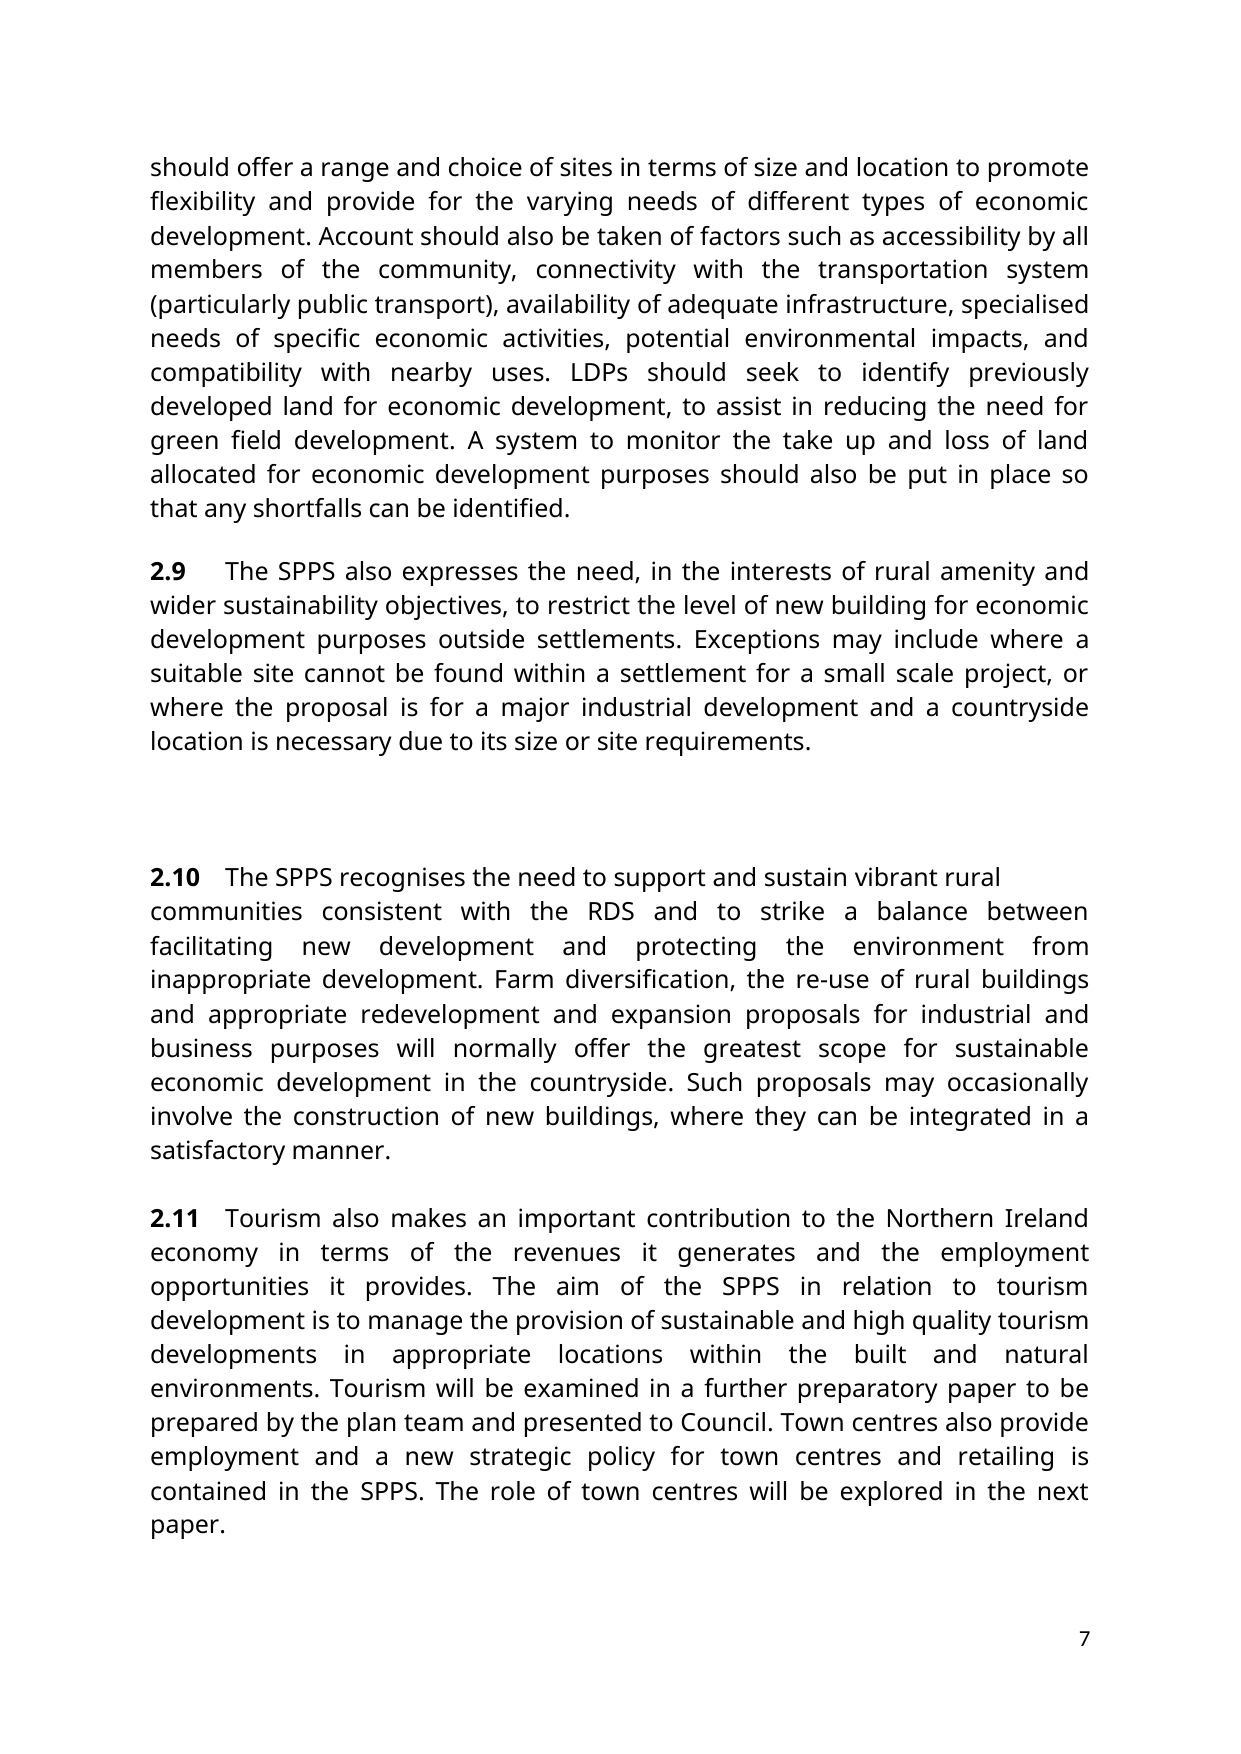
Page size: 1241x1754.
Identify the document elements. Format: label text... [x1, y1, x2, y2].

text 2.9 The SPPS also expresses the need, in the interests of rural amenity and wider sustainability objectives, to restrict the level of new building for economic development purposes outside settlements. Exceptions may include where a suitable site cannot be found within a settlement for a small scale project, or where the proposal is for a major industrial development and a countryside location is necessary due to its size or site requirements. [150, 553, 1090, 758]
text 2.10 The SPPS recognises the need to support and sustain vibrant rural [150, 860, 1090, 894]
text communities consistent with the RDS and to strike a balance between facilitating new development and protecting the environment from inappropriate development. Farm diversification, the re-use of rural buildings and appropriate redevelopment and expansion proposals for industrial and business purposes will normally offer the greatest scope for sustainable economic development in the countryside. Such proposals may occasionally involve the construction of new buildings, where they can be integrated in a satisfactory manner. [150, 894, 1090, 1167]
text 2.11 Tourism also makes an important contribution to the Northern Ireland economy in terms of the revenues it generates and the employment opportunities it provides. The aim of the SPPS in relation to tourism development is to manage the provision of sustainable and high quality tourism developments in appropriate locations within the built and natural environments. Tourism will be examined in a further preparatory paper to be prepared by the plan team and presented to Council. Town centres also provide employment and a new strategic policy for town centres and retailing is contained in the SPPS. The role of town centres will be explored in the next paper. [150, 1201, 1090, 1541]
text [150, 150, 1090, 525]
